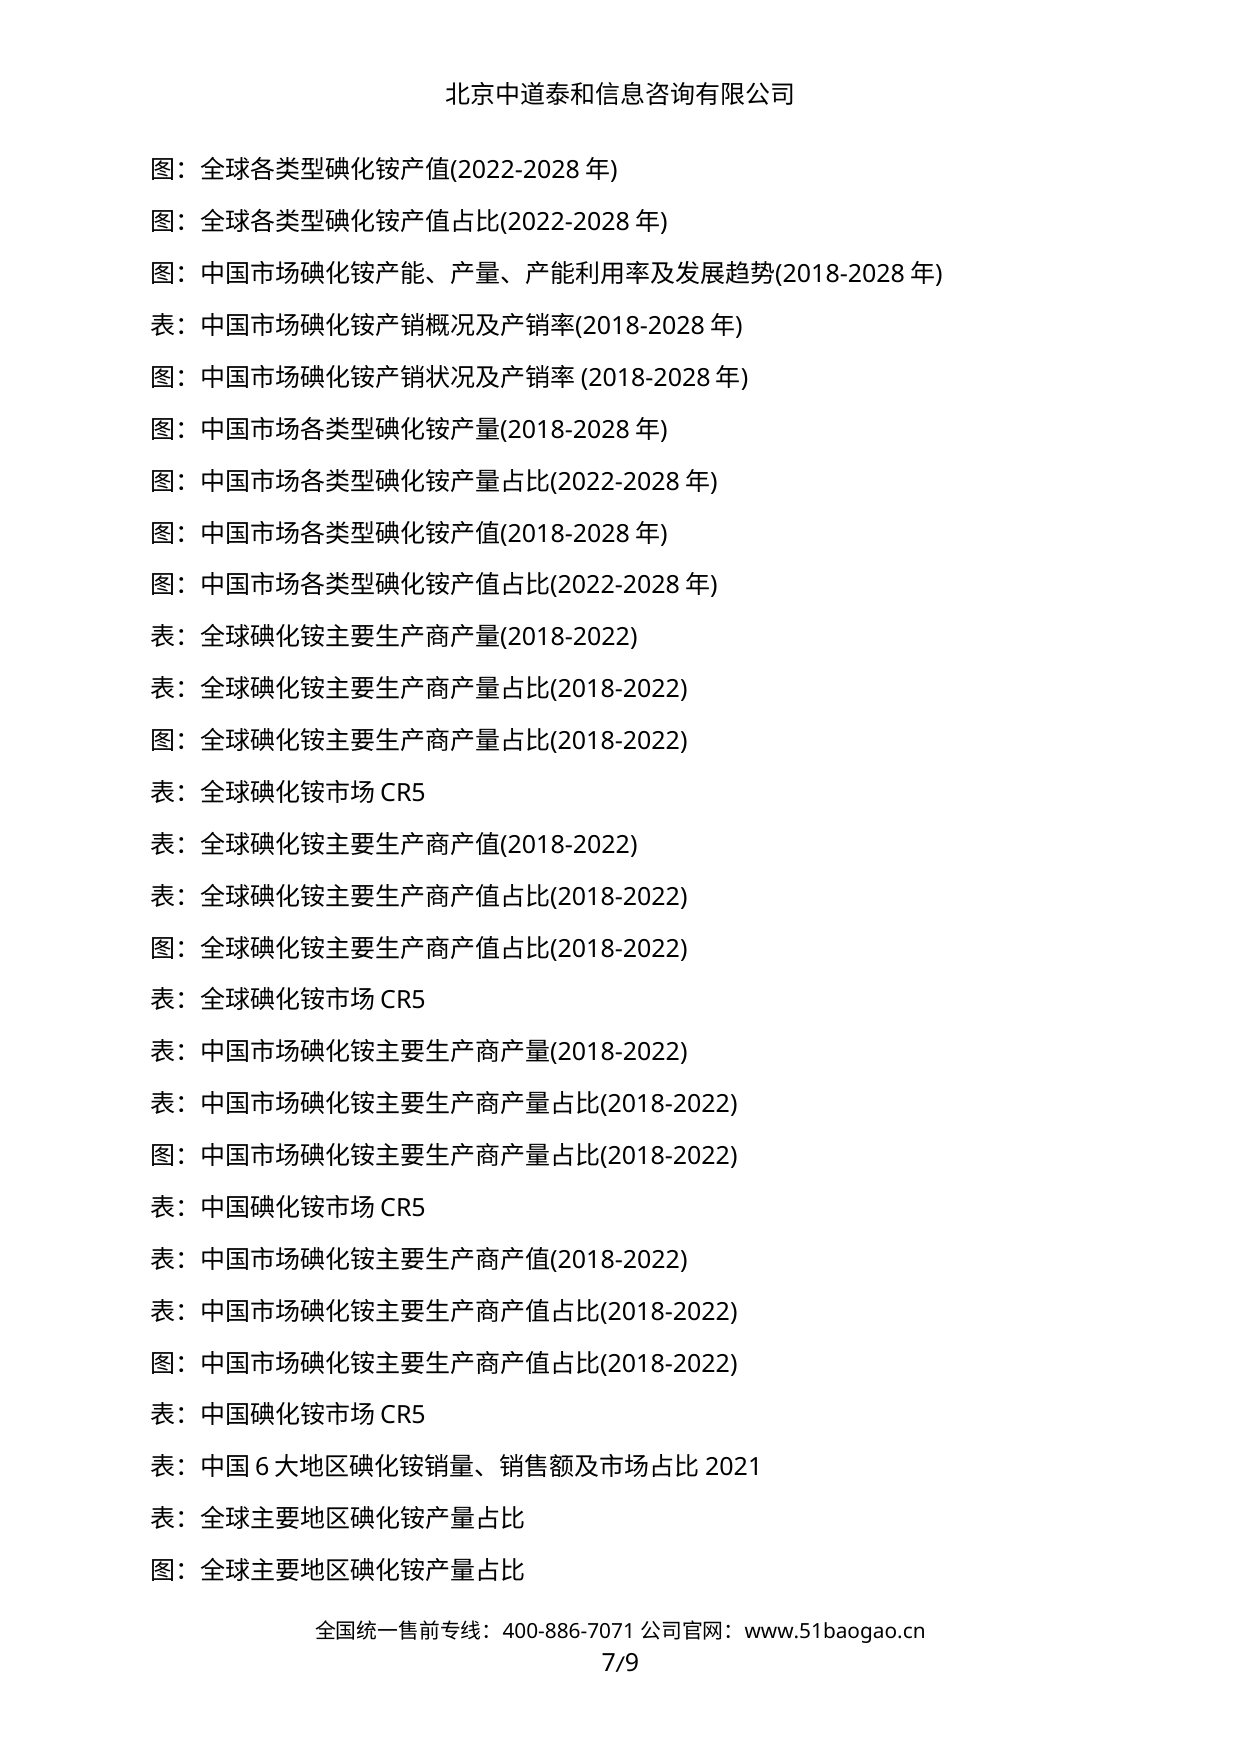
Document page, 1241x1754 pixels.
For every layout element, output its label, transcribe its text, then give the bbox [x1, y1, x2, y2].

text 图：中国市场各类型碘化铵产值占比(2022-2028年) [150, 565, 1090, 601]
text 表：中国市场碘化铵产销概况及产销率(2018-2028年) [150, 306, 1090, 342]
text 图：中国市场各类型碘化铵产值(2018-2028年) [150, 513, 1090, 549]
text 图：全球碘化铵主要生产商产量占比(2018-2022) [150, 721, 1090, 757]
text 表：中国碘化铵市场CR5 [150, 1187, 1090, 1224]
text 表：全球碘化铵市场CR5 [150, 772, 1090, 809]
text 表：全球碘化铵主要生产商产值占比(2018-2022) [150, 876, 1090, 912]
text 表：全球主要地区碘化铵产量占比 [150, 1499, 1090, 1535]
text 表：中国6大地区碘化铵销量、销售额及市场占比 2021 [150, 1447, 1090, 1483]
text 表：全球碘化铵主要生产商产量占比(2018-2022) [150, 669, 1090, 705]
text 图：中国市场各类型碘化铵产量(2018-2028年) [150, 409, 1090, 446]
text 图：全球各类型碘化铵产值占比(2022-2028年) [150, 202, 1090, 238]
text 图：全球各类型碘化铵产值(2022-2028年) [150, 150, 1090, 186]
text 表：全球碘化铵主要生产商产值(2018-2022) [150, 824, 1090, 861]
text 表：中国市场碘化铵主要生产商产值(2018-2022) [150, 1239, 1090, 1276]
text 图：全球主要地区碘化铵产量占比 [150, 1551, 1090, 1587]
text 图：中国市场碘化铵主要生产商产量占比(2018-2022) [150, 1136, 1090, 1172]
text 表：全球碘化铵主要生产商产量(2018-2022) [150, 617, 1090, 653]
text 表：中国市场碘化铵主要生产商产量(2018-2022) [150, 1032, 1090, 1068]
text 图：中国市场碘化铵主要生产商产值占比(2018-2022) [150, 1343, 1090, 1379]
text 图：全球碘化铵主要生产商产值占比(2018-2022) [150, 928, 1090, 964]
text 表：全球碘化铵市场CR5 [150, 980, 1090, 1016]
text 表：中国碘化铵市场CR5 [150, 1395, 1090, 1431]
text 图：中国市场碘化铵产能、产量、产能利用率及发展趋势(2018-2028年) [150, 254, 1090, 290]
text 图：中国市场碘化铵产销状况及产销率 (2018-2028年) [150, 357, 1090, 394]
text 表：中国市场碘化铵主要生产商产量占比(2018-2022) [150, 1084, 1090, 1120]
text 图：中国市场各类型碘化铵产量占比(2022-2028年) [150, 461, 1090, 497]
text 表：中国市场碘化铵主要生产商产值占比(2018-2022) [150, 1291, 1090, 1327]
